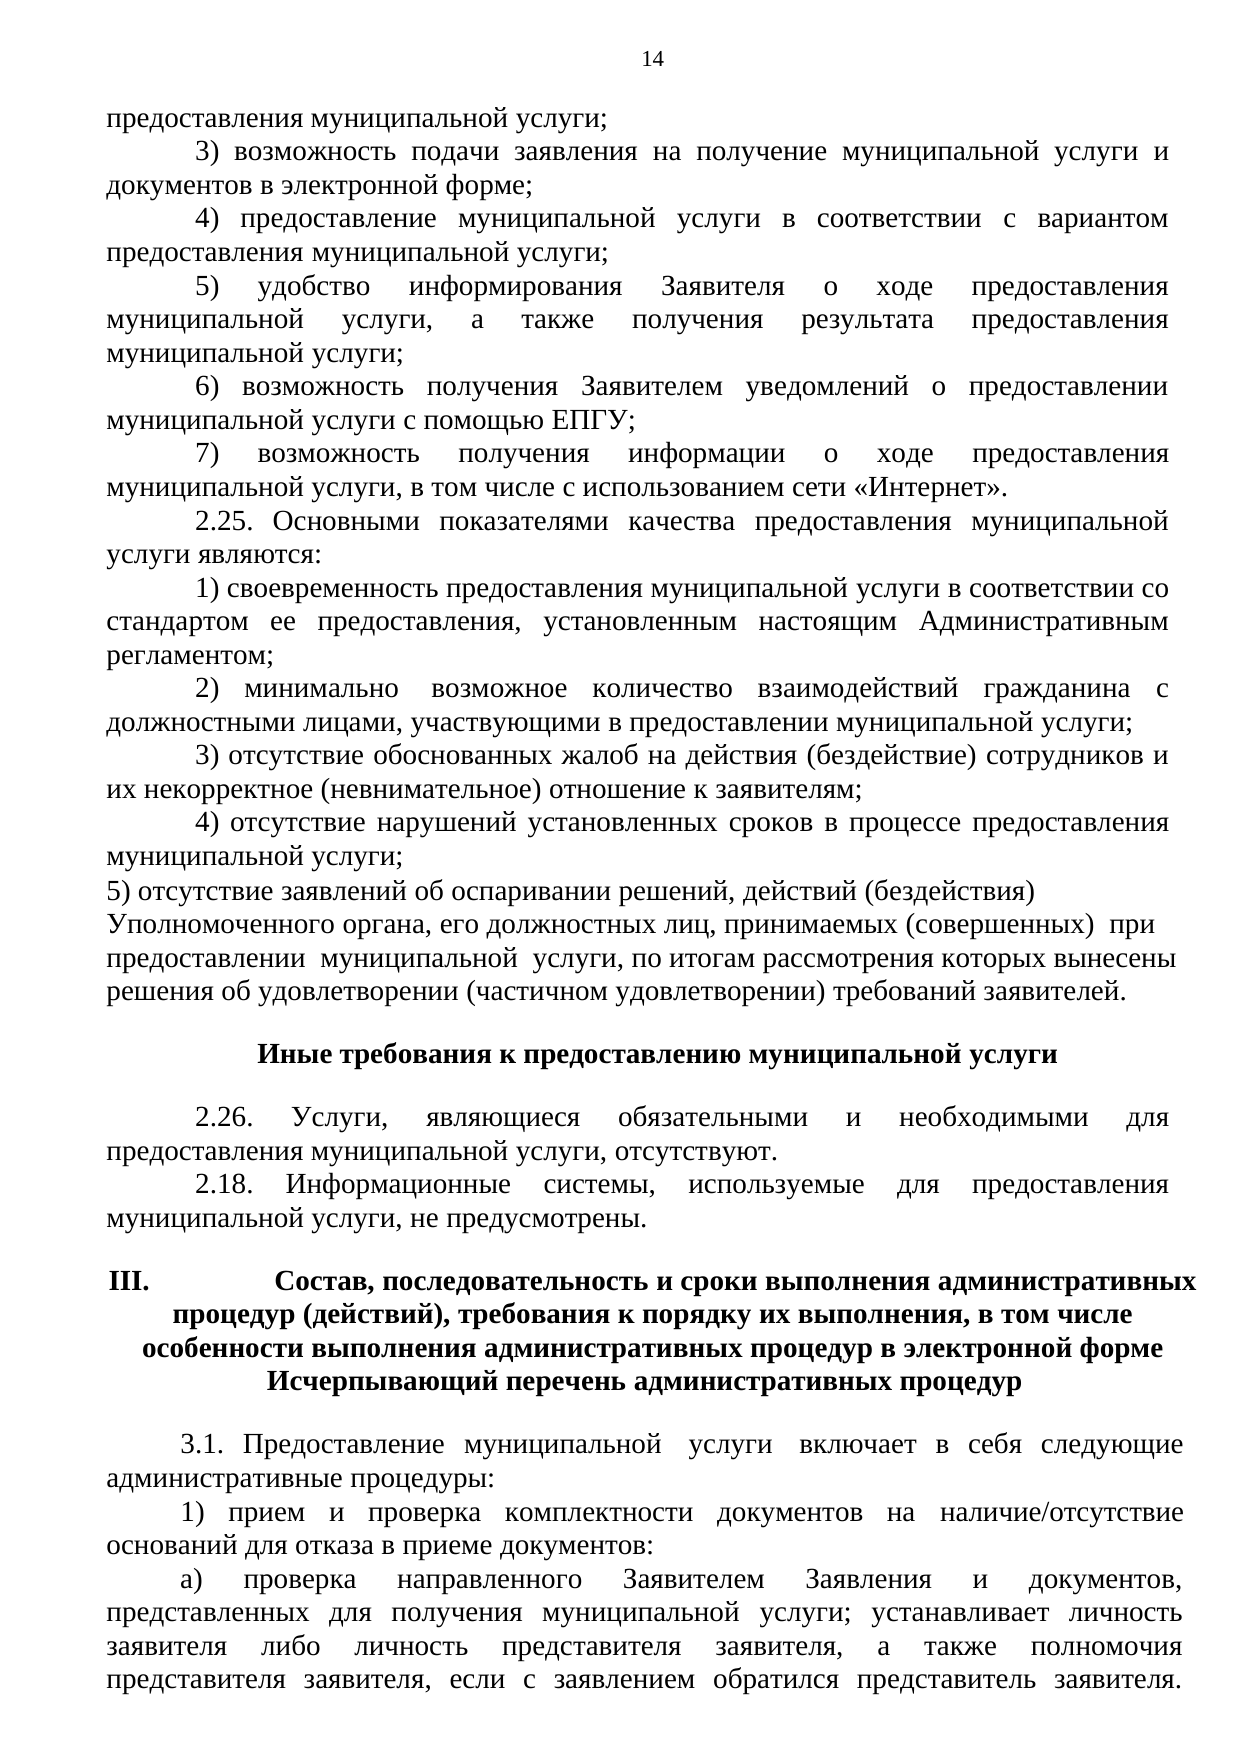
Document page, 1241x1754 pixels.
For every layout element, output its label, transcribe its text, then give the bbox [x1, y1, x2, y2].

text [106, 1561, 1183, 1695]
list 6) возможность получения Заявителем уведомлений о предоставлении муниципальной услуги с помощью ЕПГУ; [106, 368, 1169, 436]
list 2.25. Основными показателями качества предоставления муниципальной услуги являются: [106, 503, 1169, 570]
list Состав, последовательность и сроки выполнения административных процедур (действий), требования к порядку их выполнения, в том числе особенности выполнения административных процедур в электронной форме [106, 1263, 1198, 1363]
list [106, 100, 1169, 133]
text Исчерпывающий перечень административных процедур [106, 1363, 1183, 1397]
text 3.1. Предоставление муниципальной услуги включает в себя следующие административные процедуры: [106, 1427, 1184, 1494]
list 2.18. Информационные системы, используемые для предоставления муниципальной услуги, не предусмотрены. [106, 1166, 1169, 1233]
list 3) отсутствие обоснованных жалоб на действия (бездействие) сотрудников и их некорректное (невнимательное) отношение к заявителям; [106, 737, 1169, 804]
text 5) отсутствие заявлений об оспаривании решений, действий (бездействия) Уполномоченного органа, его должностных лиц, принимаемых (совершенных) при предоставлении муниципальной услуги, по итогам рассмотрения которых вынесены решения об удовлетворении (частичном удовлетворении) требований заявителей. [106, 873, 1198, 1007]
list 5) удобство информирования Заявителя о ходе предоставления муниципальной услуги, а также получения результата предоставления муниципальной услуги; [106, 268, 1169, 368]
list 4) отсутствие нарушений установленных сроков в процессе предоставления муниципальной услуги; [106, 804, 1169, 872]
list 1) своевременность предоставления муниципальной услуги в соответствии со стандартом ее предоставления, установленным настоящим Административным регламентом; [106, 570, 1169, 670]
list 2.26. Услуги, являющиеся обязательными и необходимыми для предоставления муниципальной услуги, отсутствуют. [106, 1099, 1169, 1166]
text 1) прием и проверка комплектности документов на наличие/отсутствие оснований для отказа в приеме документов: [106, 1494, 1184, 1561]
list 4) предоставление муниципальной услуги в соответствии с вариантом предоставления муниципальной услуги; [106, 201, 1169, 268]
list 3) возможность подачи заявления на получение муниципальной услуги и документов в электронной форме; [106, 133, 1169, 201]
text Иные требования к предоставлению муниципальной услуги [139, 1037, 1175, 1070]
list 7) возможность получения информации о ходе предоставления муниципальной услуги, в том числе с использованием сети «Интернет». [106, 436, 1169, 503]
list 2) минимально возможное количество взаимодействий гражданина с должностными лицами, участвующими в предоставлении муниципальной услуги; [106, 670, 1169, 737]
